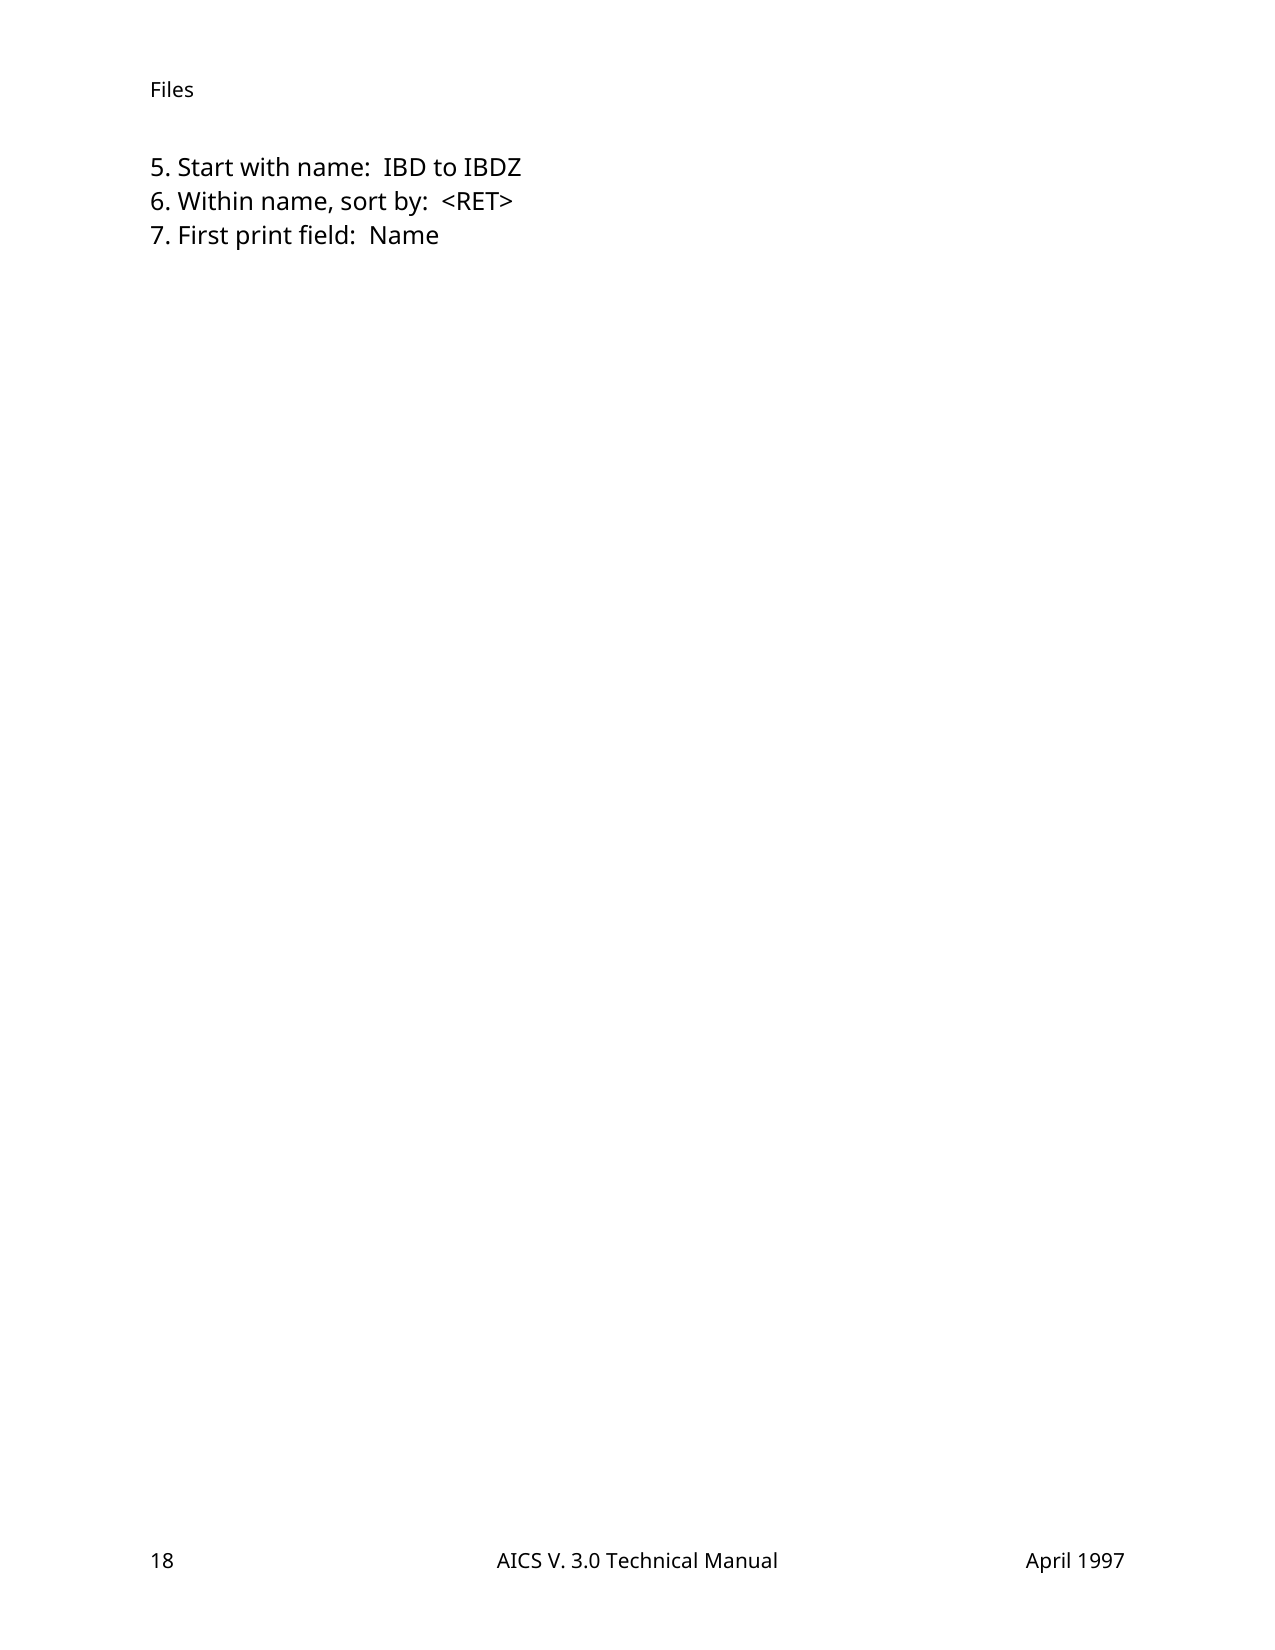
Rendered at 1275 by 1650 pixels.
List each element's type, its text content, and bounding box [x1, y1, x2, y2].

text 5. Start with name: IBD to IBDZ [150, 150, 1162, 184]
text 6. Within name, sort by: <RET> [150, 184, 1125, 218]
text 7. First print field: Name [150, 218, 1125, 252]
